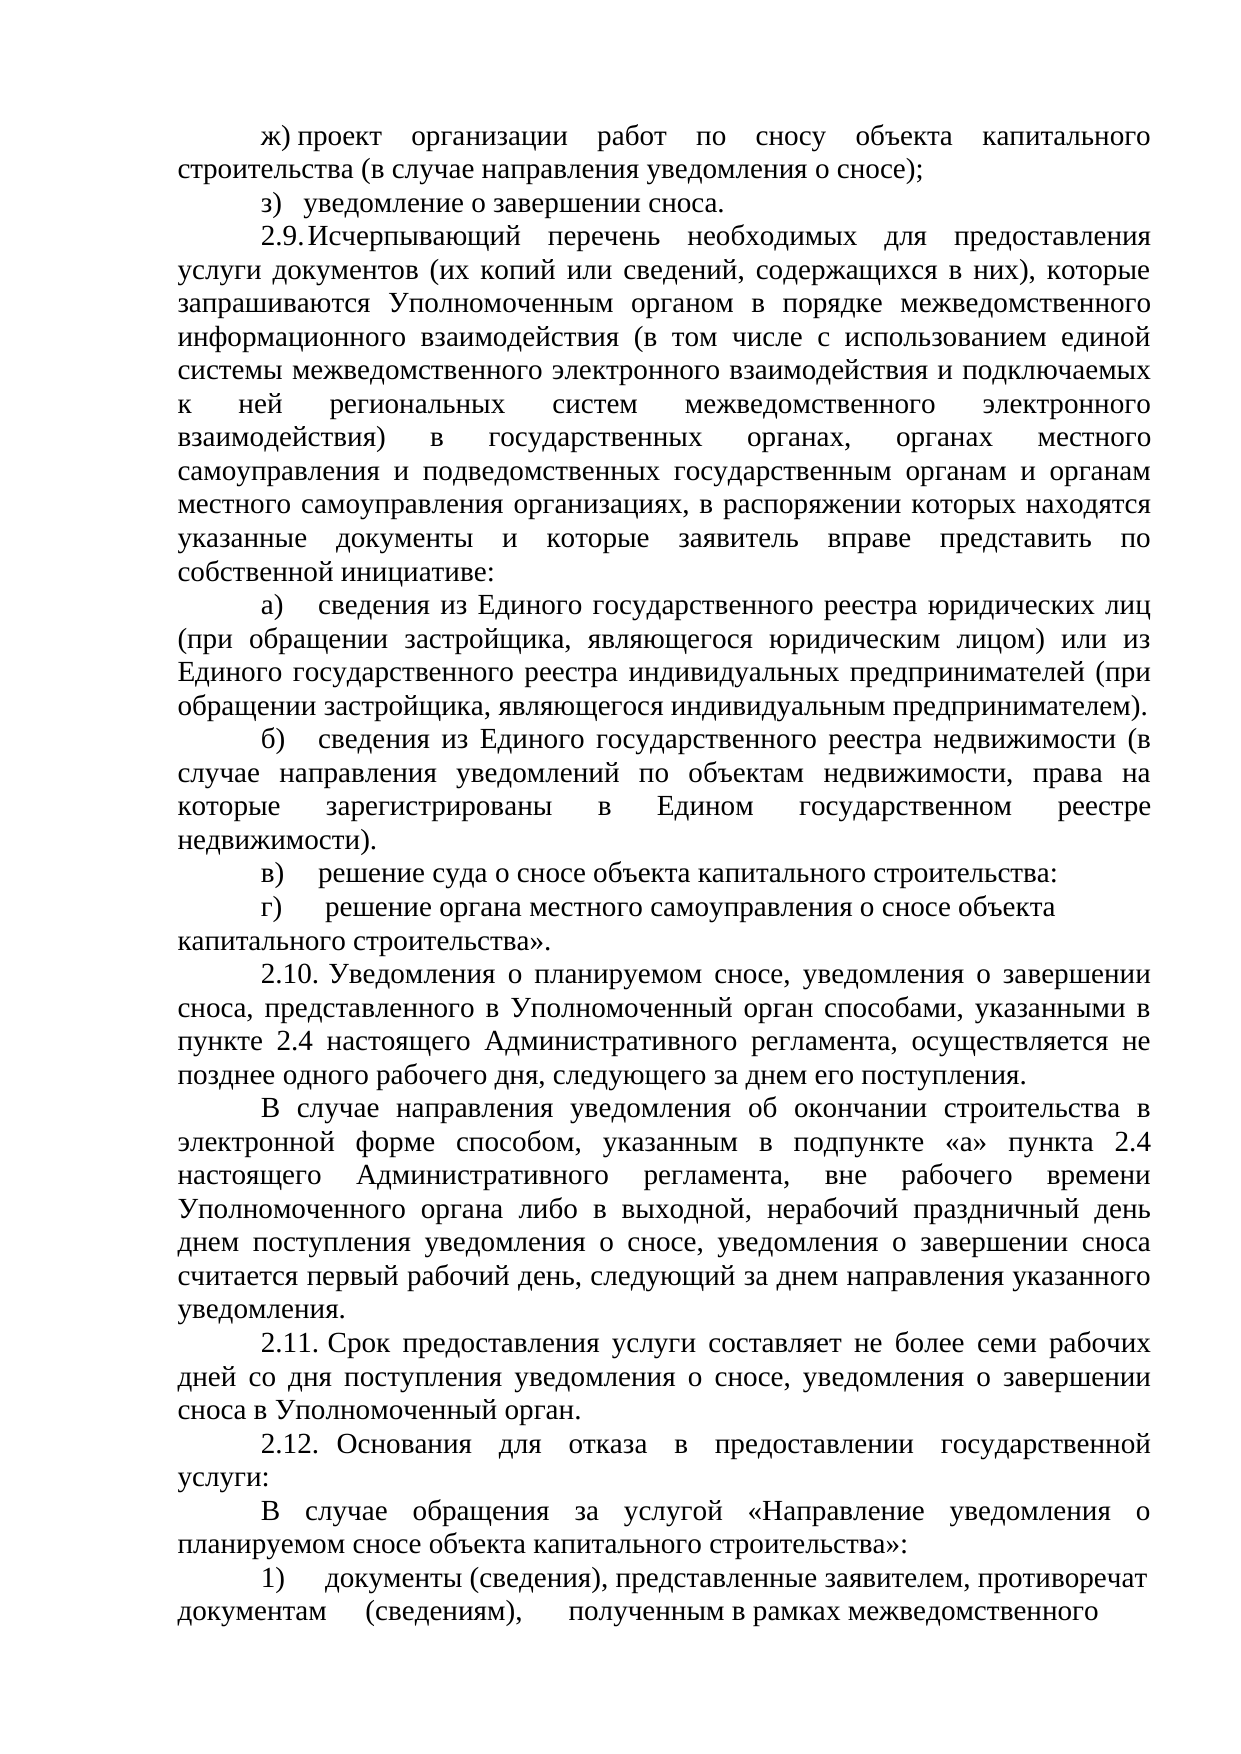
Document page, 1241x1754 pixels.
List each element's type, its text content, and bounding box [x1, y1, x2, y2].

list Уведомления о планируемом сносе, уведомления о завершении сноса, представленного в Уполномоченный орган способами, указанными в пункте 2.4 настоящего Административного регламента, осуществляется не позднее одного рабочего дня, следующего за днем его поступления. [177, 957, 1152, 1091]
text б) сведения из Единого государственного реестра недвижимости (в случае направления уведомлений по объектам недвижимости, права на которые зарегистрированы в Едином государственном реестре недвижимости). [177, 722, 1152, 856]
text з) уведомление о завершении сноса. [177, 185, 1152, 219]
text г) решение органа местного самоуправления о сносе объекта [177, 889, 1152, 923]
list документы (сведения), представленные заявителем, противоречат [177, 1560, 1152, 1594]
text в) решение суда о сносе объекта капитального строительства: [177, 856, 1152, 889]
list Исчерпывающий перечень необходимых для предоставления услуги документов (их копий или сведений, содержащихся в них), которые запрашиваются Уполномоченным органом в порядке межведомственного информационного взаимодействия (в том числе с использованием единой системы межведомственного электронного взаимодействия и подключаемых к ней региональных систем межведомственного электронного взаимодействия) в государственных органах, органах местного самоуправления и подведомственных государственным органам и органам местного самоуправления организациях, в распоряжении которых находятся указанные документы и которые заявитель вправе представить по собственной инициативе: [177, 219, 1152, 588]
list Основания для отказа в предоставлении государственной услуги: [177, 1426, 1152, 1493]
text документам (сведениям), полученным в рамках межведомственного [177, 1594, 1152, 1627]
list Срок предоставления услуги составляет не более семи рабочих дней со дня поступления уведомления о сносе, уведомления о завершении сноса в Уполномоченный орган. [177, 1326, 1152, 1426]
text В случае обращения за услугой «Направление уведомления о планируемом сносе объекта капитального строительства»: [177, 1493, 1152, 1560]
text ж) проект организации работ по сносу объекта капитального строительства (в случае направления уведомления о сносе); [177, 118, 1152, 185]
text капитального строительства». [177, 923, 1152, 957]
text В случае направления уведомления об окончании строительства в электронной форме способом, указанным в подпункте «а» пункта 2.4 настоящего Административного регламента, вне рабочего времени Уполномоченного органа либо в выходной, нерабочий праздничный день днем поступления уведомления о сносе, уведомления о завершении сноса считается первый рабочий день, следующий за днем направления указанного уведомления. [177, 1091, 1152, 1326]
text а) сведения из Единого государственного реестра юридических лиц (при обращении застройщика, являющегося юридическим лицом) или из Единого государственного реестра индивидуальных предпринимателей (при обращении застройщика, являющегося индивидуальным предпринимателем). [177, 588, 1152, 722]
